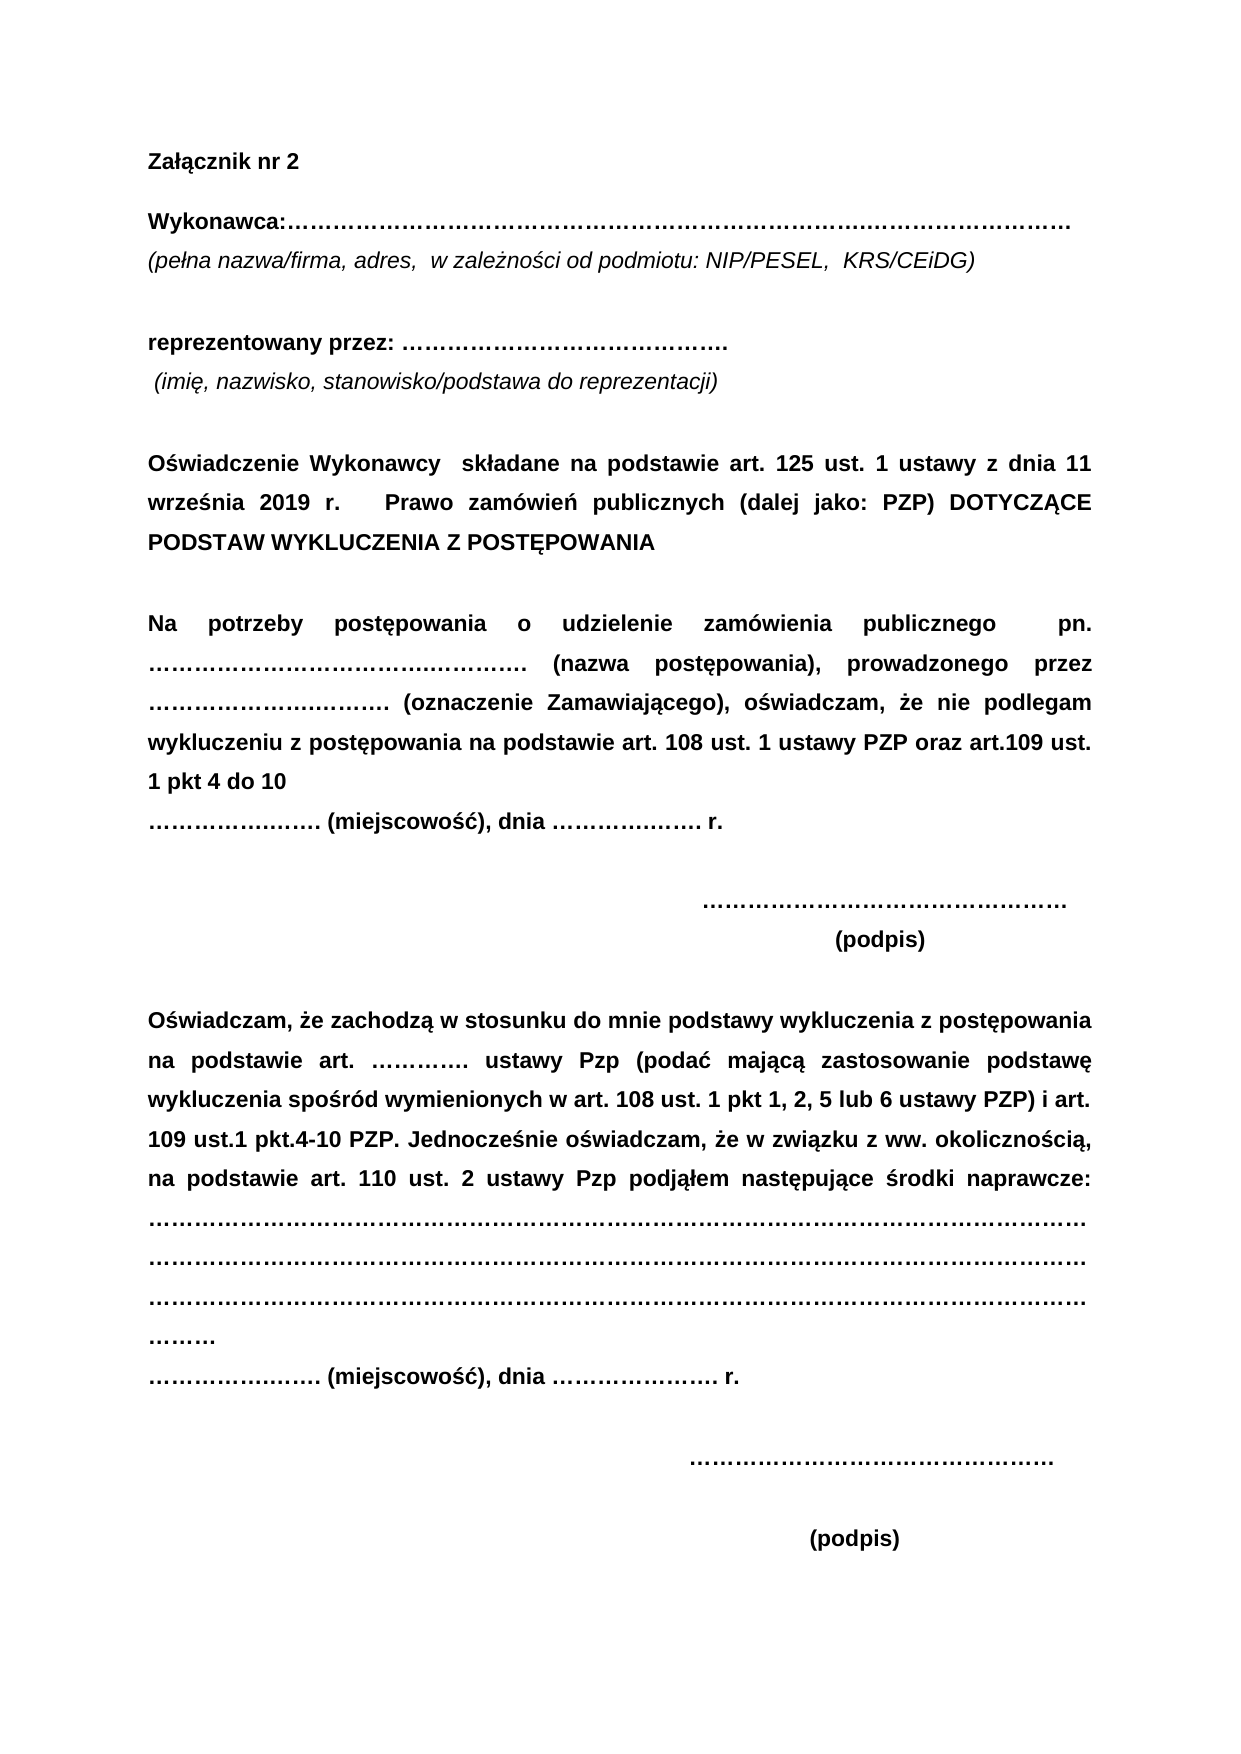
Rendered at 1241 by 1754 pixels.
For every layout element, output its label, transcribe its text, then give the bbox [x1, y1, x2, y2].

text …………….……. (miejscowość), dnia ………….……. r. [148, 808, 1093, 834]
text (podpis) [148, 1525, 1093, 1551]
text …………….……. (miejscowość), dnia …………………. r. [148, 1363, 1093, 1389]
text Załącznik nr 2 [148, 148, 1093, 174]
text ………………………………………… [148, 1444, 1093, 1471]
text (podpis) [148, 926, 1093, 952]
text reprezentowany przez: ……………………………………. [148, 329, 1093, 355]
text Oświadczenie Wykonawcy składane na podstawie art. 125 ust. 1 ustawy z dnia 11 września 2019 r. Prawo zamówień publicznych (dalej jako: PZP) DOTYCZĄCE PODSTAW WYKLUCZENIA Z POSTĘPOWANIA [148, 450, 1093, 555]
text (imię, nazwisko, stanowisko/podstawa do reprezentacji) [148, 368, 1093, 395]
text Oświadczam, że zachodzą w stosunku do mnie podstawy wykluczenia z postępowania na podstawie art. …………. ustawy Pzp (podać mającą zastosowanie podstawę wykluczenia spośród wymienionych w art. 108 ust. 1 pkt 1, 2, 5 lub 6 ustawy PZP) i art. 109 ust.1 pkt.4-10 PZP. Jednocześnie oświadczam, że w związku z ww. okolicznością, na podstawie art. 110 ust. 2 ustawy Pzp podjąłem następujące środki naprawcze: ……………………………………………………………………………………………………………………………………………………………………………………………………………………………………………………………………………………………………………………………………………… [148, 1007, 1093, 1350]
text ………………………………………… [148, 887, 1093, 913]
text Na potrzeby postępowania o udzielenie zamówienia publicznego pn. ……………………………….…………. (nazwa postępowania), prowadzonego przez ………………….………. (oznaczenie Zamawiającego), oświadczam, że nie podlegam wykluczeniu z postępowania na podstawie art. 108 ust. 1 ustawy PZP oraz art.109 ust. 1 pkt 4 do 10 [148, 610, 1093, 794]
text Wykonawca:………………………………………………………………….……………………… (pełna nazwa/firma, adres, w zależności od podmiotu: NIP/PESEL, KRS/CEiDG) [148, 208, 1093, 274]
